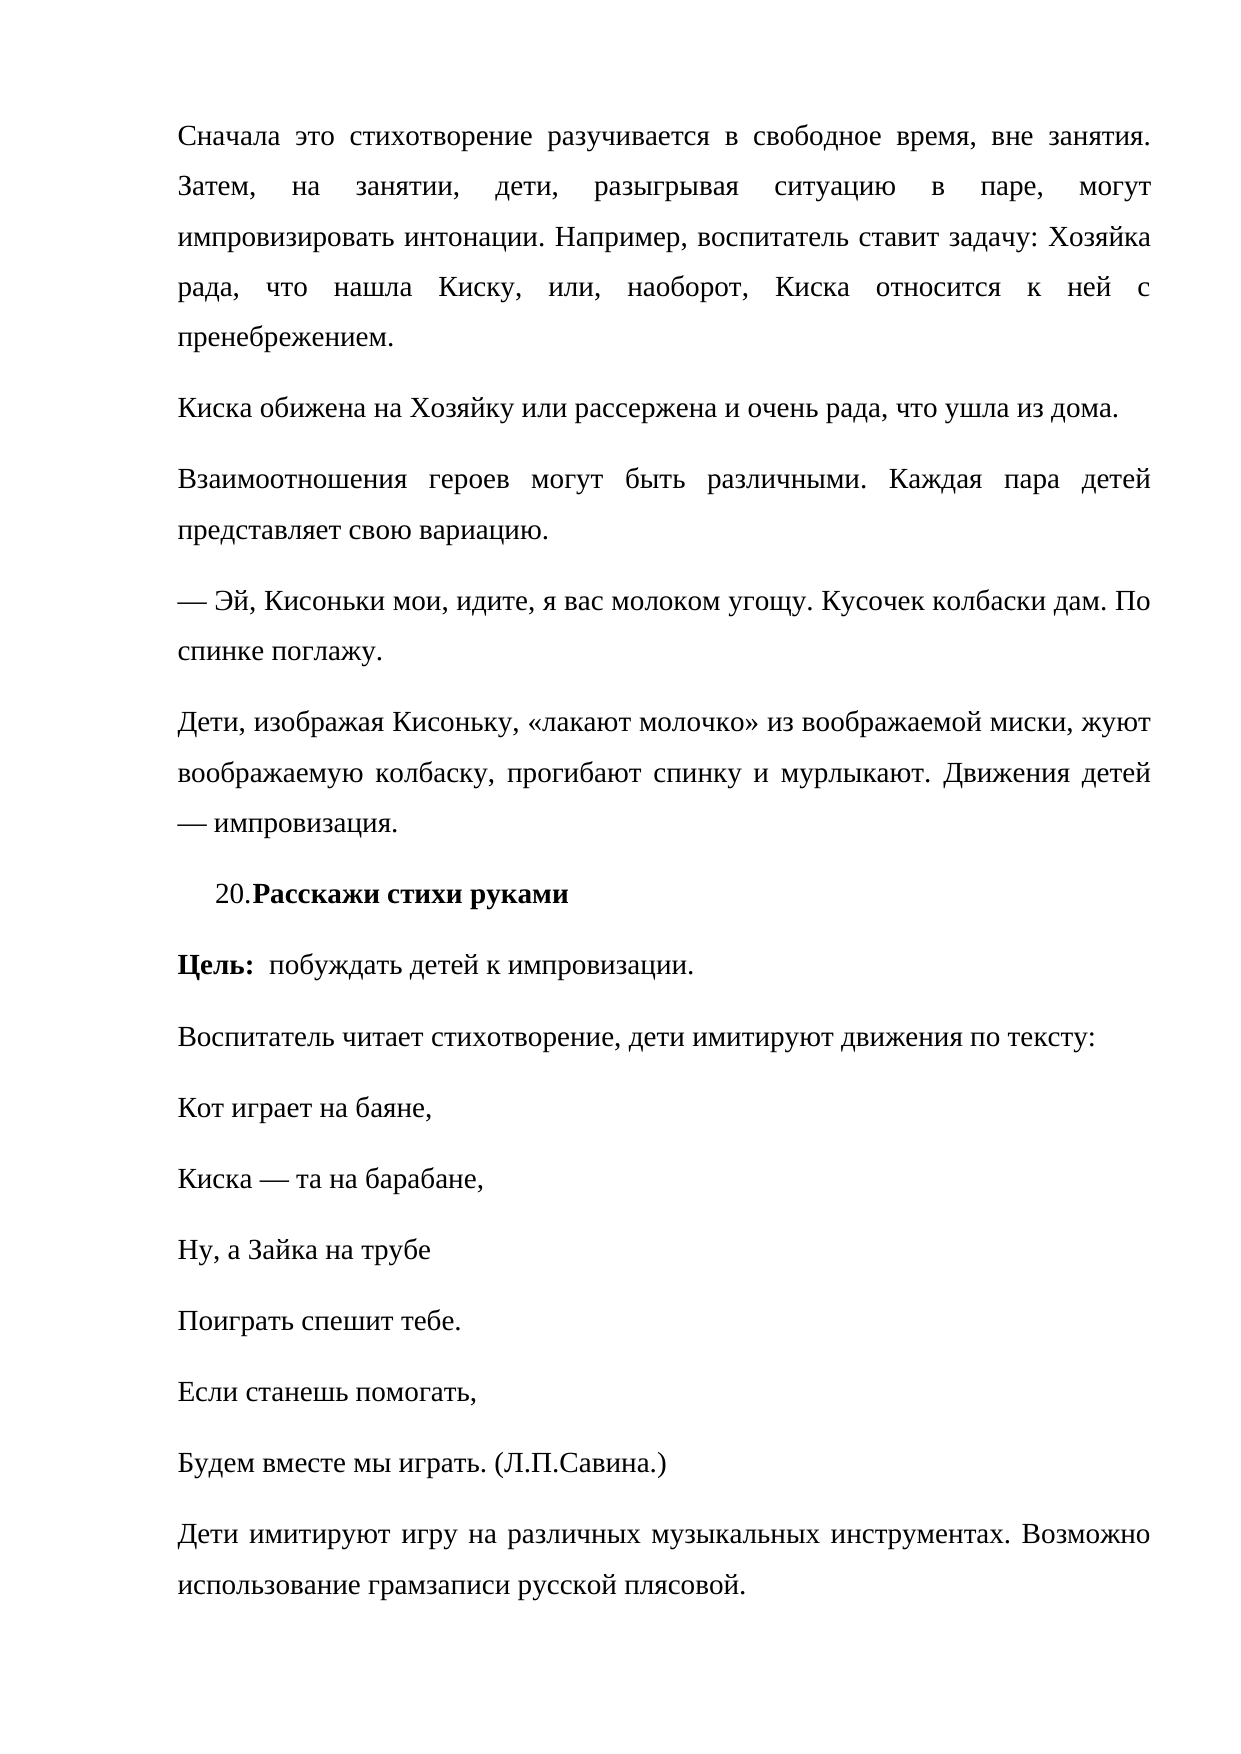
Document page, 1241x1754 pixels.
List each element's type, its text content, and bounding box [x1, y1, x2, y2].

text Сначала это стихотворение разучивается в свободное время, вне занятия. Затем, на занятии, дети, разыгрывая ситуацию в паре, могут импровизировать интонации. Например, воспитатель ставит задачу: Хозяйка рада, что нашла Киску, или, наоборот, Киска относится к ней с пренебрежением. [177, 118, 1152, 353]
text — Эй, Кисоньки мои, идите, я вас молоком угощу. Кусочек колбаски дам. По спинке поглажу. [177, 583, 1152, 667]
text Дети, изображая Кисоньку, «лакают молочко» из воображаемой миски, жуют воображаемую колбаску, прогибают спинку и мурлыкают. Движения детей — импровизация. [177, 704, 1152, 839]
text Если станешь помогать, [177, 1374, 1152, 1408]
text Воспитатель читает стихотворение, дети имитируют движения по тексту: [177, 1019, 1152, 1052]
text Киска обижена на Хозяйку или рассержена и очень рада, что ушла из дома. [177, 391, 1152, 424]
list Расскажи стихи руками [215, 876, 1152, 910]
text Будем вместе мы играть. (Л.П.Савина.) [177, 1446, 1152, 1479]
text Взаимоотношения героев могут быть различными. Каждая пара детей представляет свою вариацию. [177, 462, 1152, 546]
text Поиграть спешит тебе. [177, 1303, 1152, 1337]
text Дети имитируют игру на различных музыкальных инструментах. Возможно использование грамзаписи русской плясовой. [177, 1517, 1152, 1601]
text Ну, а Зайка на трубе [177, 1232, 1152, 1266]
text Кот играет на баяне, [177, 1090, 1152, 1123]
text Цель: побуждать детей к импровизации. [177, 947, 1152, 981]
text Киска — та на барабане, [177, 1161, 1152, 1194]
